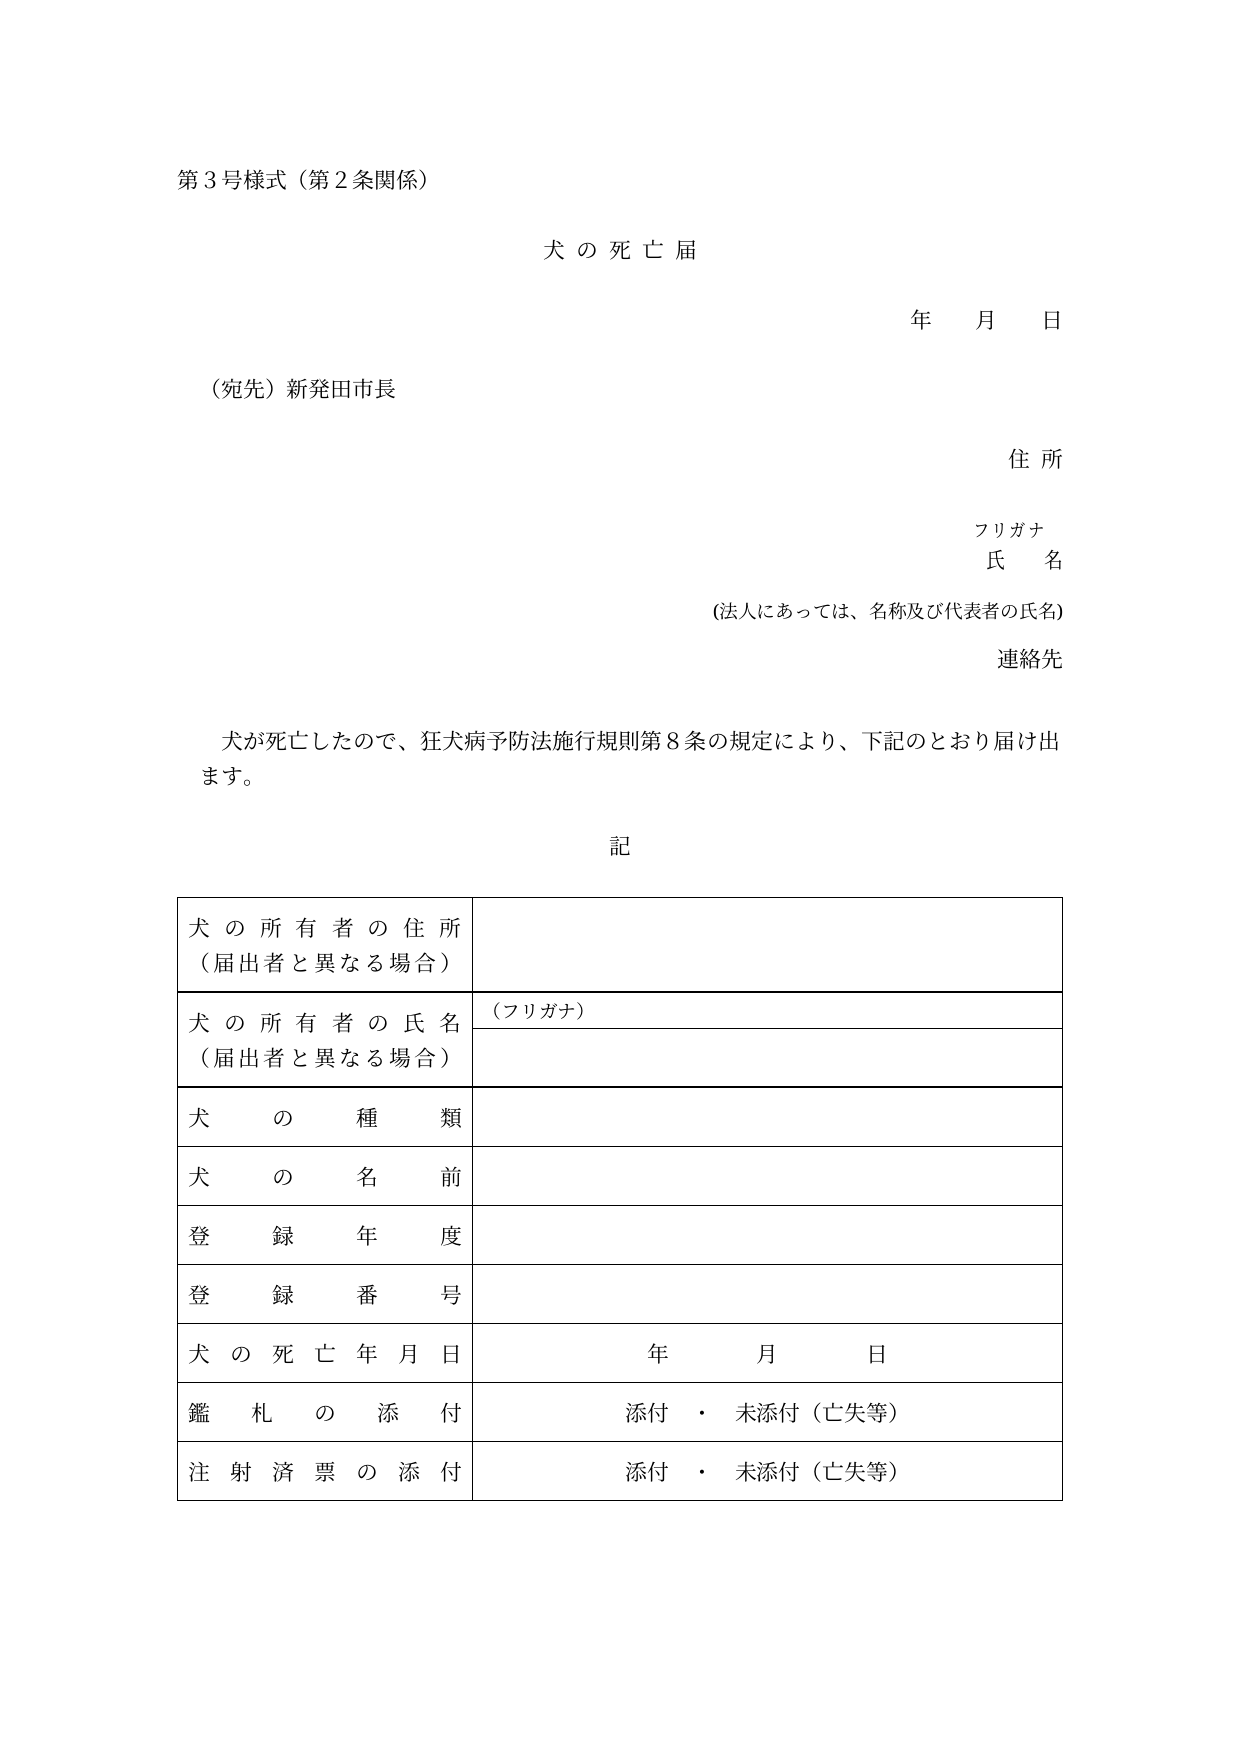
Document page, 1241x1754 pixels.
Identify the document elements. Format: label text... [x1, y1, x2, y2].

table_cell 登録年度 [178, 1206, 472, 1264]
table_cell [473, 1147, 1062, 1204]
table_cell 犬の死亡年月日 [178, 1324, 472, 1382]
text 連絡先 [177, 640, 1063, 675]
table_cell 添付 ・ 未添付（亡失等） [473, 1442, 1062, 1500]
table_cell 犬の名前 [178, 1147, 472, 1204]
text 犬の死亡届 [177, 231, 1063, 266]
table_cell [473, 1265, 1062, 1323]
table_cell 年 月 日 [473, 1324, 1062, 1382]
table_cell 鑑札の添付 [178, 1383, 472, 1441]
text 年 月 日 [177, 301, 1063, 336]
text 犬が死亡したので、狂犬病予防法施行規則第８条の規定により、下記のとおり届け出ます。 [199, 722, 1063, 792]
text (法人にあっては、名称及び代表者の氏名) [177, 593, 1063, 628]
table_cell 犬の種類 [178, 1088, 472, 1146]
text 住所 [177, 441, 1063, 476]
text （宛先）新発田市長 [177, 371, 1063, 406]
table_cell 犬の所有者の氏名 （届出者と異なる場合） [178, 993, 472, 1086]
table_cell 登録番号 [178, 1265, 472, 1323]
table_cell [473, 1206, 1062, 1264]
table_cell 注射済票の添付 [178, 1442, 472, 1500]
table_cell 添付 ・ 未添付（亡失等） [473, 1383, 1062, 1441]
subtitle 記 [177, 827, 1063, 862]
table_header 犬の所有者の住所 （届出者と異なる場合） [178, 898, 472, 991]
table_header [473, 898, 1062, 991]
text 第３号様式（第２条関係） [177, 162, 1063, 196]
table_cell [473, 1088, 1062, 1146]
table_cell [473, 1029, 1062, 1086]
table_cell （フリガナ） [473, 993, 1062, 1027]
